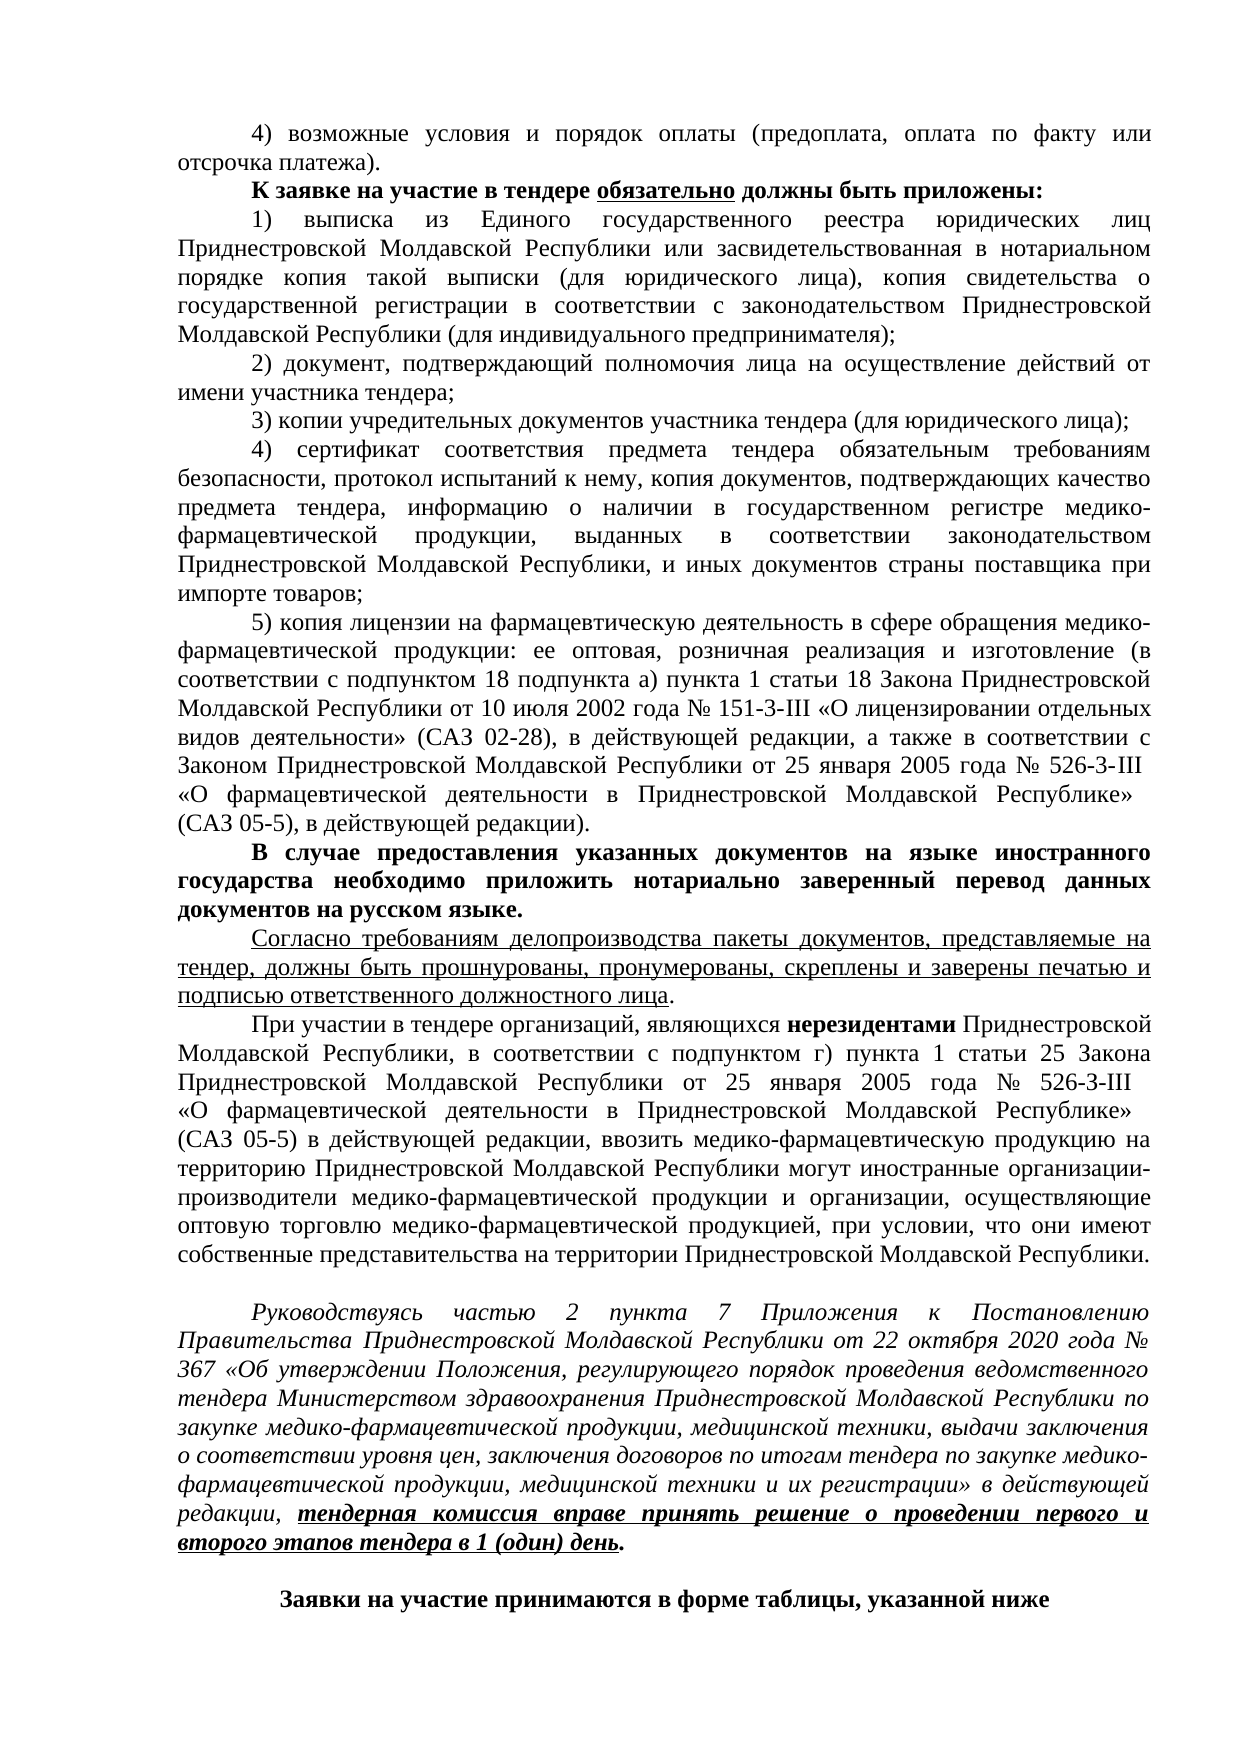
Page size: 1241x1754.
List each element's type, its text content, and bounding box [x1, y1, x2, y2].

text 3) копии учредительных документов участника тендера (для юридического лица); [177, 406, 1152, 434]
text 1) выписка из Единого государственного реестра юридических лиц Приднестровской Молдавской Республики или засвидетельствованная в нотариальном порядке копия такой выписки (для юридического лица), копия свидетельства о государственной регистрации в соответствии с законодательством Приднестровской Молдавской Республики (для индивидуального предпринимателя); [177, 204, 1152, 348]
text Заявки на участие принимаются в форме таблицы, указанной ниже [177, 1584, 1152, 1613]
text При участии в тендере организаций, являющихся нерезидентами Приднестровской Молдавской Республики, в соответствии с подпунктом г) пункта 1 статьи 25 Закона Приднестровской Молдавской Республики от 25 января 2005 года № 526-З-III «О фармацевтической деятельности в Приднестровской Молдавской Республике» (САЗ 05-5) в действующей редакции, ввозить медико-фармацевтическую продукцию на территорию Приднестровской Молдавской Республики могут иностранные организации-производители медико-фармацевтической продукции и организации, осуществляющие оптовую торговлю медико-фармацевтической продукцией, при условии, что они имеют собственные представительства на территории Приднестровской Молдавской Республики. [177, 1009, 1152, 1268]
text К заявке на участие в тендере обязательно должны быть приложены: [177, 176, 1152, 204]
text Согласно требованиям делопроизводства пакеты документов, представляемые на тендер, должны быть прошнурованы, пронумерованы, скреплены и заверены печатью и подписью ответственного должностного лица. [177, 923, 1152, 1009]
text В случае предоставления указанных документов на языке иностранного государства необходимо приложить нотариально заверенный перевод данных документов на русском языке. [177, 837, 1152, 923]
text 5) копия лицензии на фармацевтическую деятельность в сфере обращения медико-фармацевтической продукции: ее оптовая, розничная реализация и изготовление (в соответствии с подпунктом 18 подпункта а) пункта 1 статьи 18 Закона Приднестровской Молдавской Республики от 10 июля 2002 года № 151-3-III «О лицензировании отдельных видов деятельности» (САЗ 02-28), в действующей редакции, а также в соответствии с Законом Приднестровской Молдавской Республики от 25 января 2005 года № 526-3-III «О фармацевтической деятельности в Приднестровской Молдавской Республике» (САЗ 05-5), в действующей редакции). [177, 607, 1152, 837]
text 2) документ, подтверждающий полномочия лица на осуществление действий от имени участника тендера; [177, 348, 1152, 406]
text Руководствуясь частью 2 пункта 7 Приложения к Постановлению Правительства Приднестровской Молдавской Республики от 22 октября 2020 года № 367 «Об утверждении Положения, регулирующего порядок проведения ведомственного тендера Министерством здравоохранения Приднестровской Молдавской Республики по закупке медико-фармацевтической продукции, медицинской техники, выдачи заключения о соответствии уровня цен, заключения договоров по итогам тендера по закупке медико-фармацевтической продукции, медицинской техники и их регистрации» в действующей редакции, тендерная комиссия вправе принять решение о проведении первого и второго этапов тендера в 1 (один) день. [177, 1297, 1152, 1556]
text 4) возможные условия и порядок оплаты (предоплата, оплата по факту или отсрочка платежа). [177, 118, 1152, 176]
text 4) сертификат соответствия предмета тендера обязательным требованиям безопасности, протокол испытаний к нему, копия документов, подтверждающих качество предмета тендера, информацию о наличии в государственном регистре медико-фармацевтической продукции, выданных в соответствии законодательством Приднестровской Молдавской Республики, и иных документов страны поставщика при импорте товаров; [177, 434, 1152, 607]
